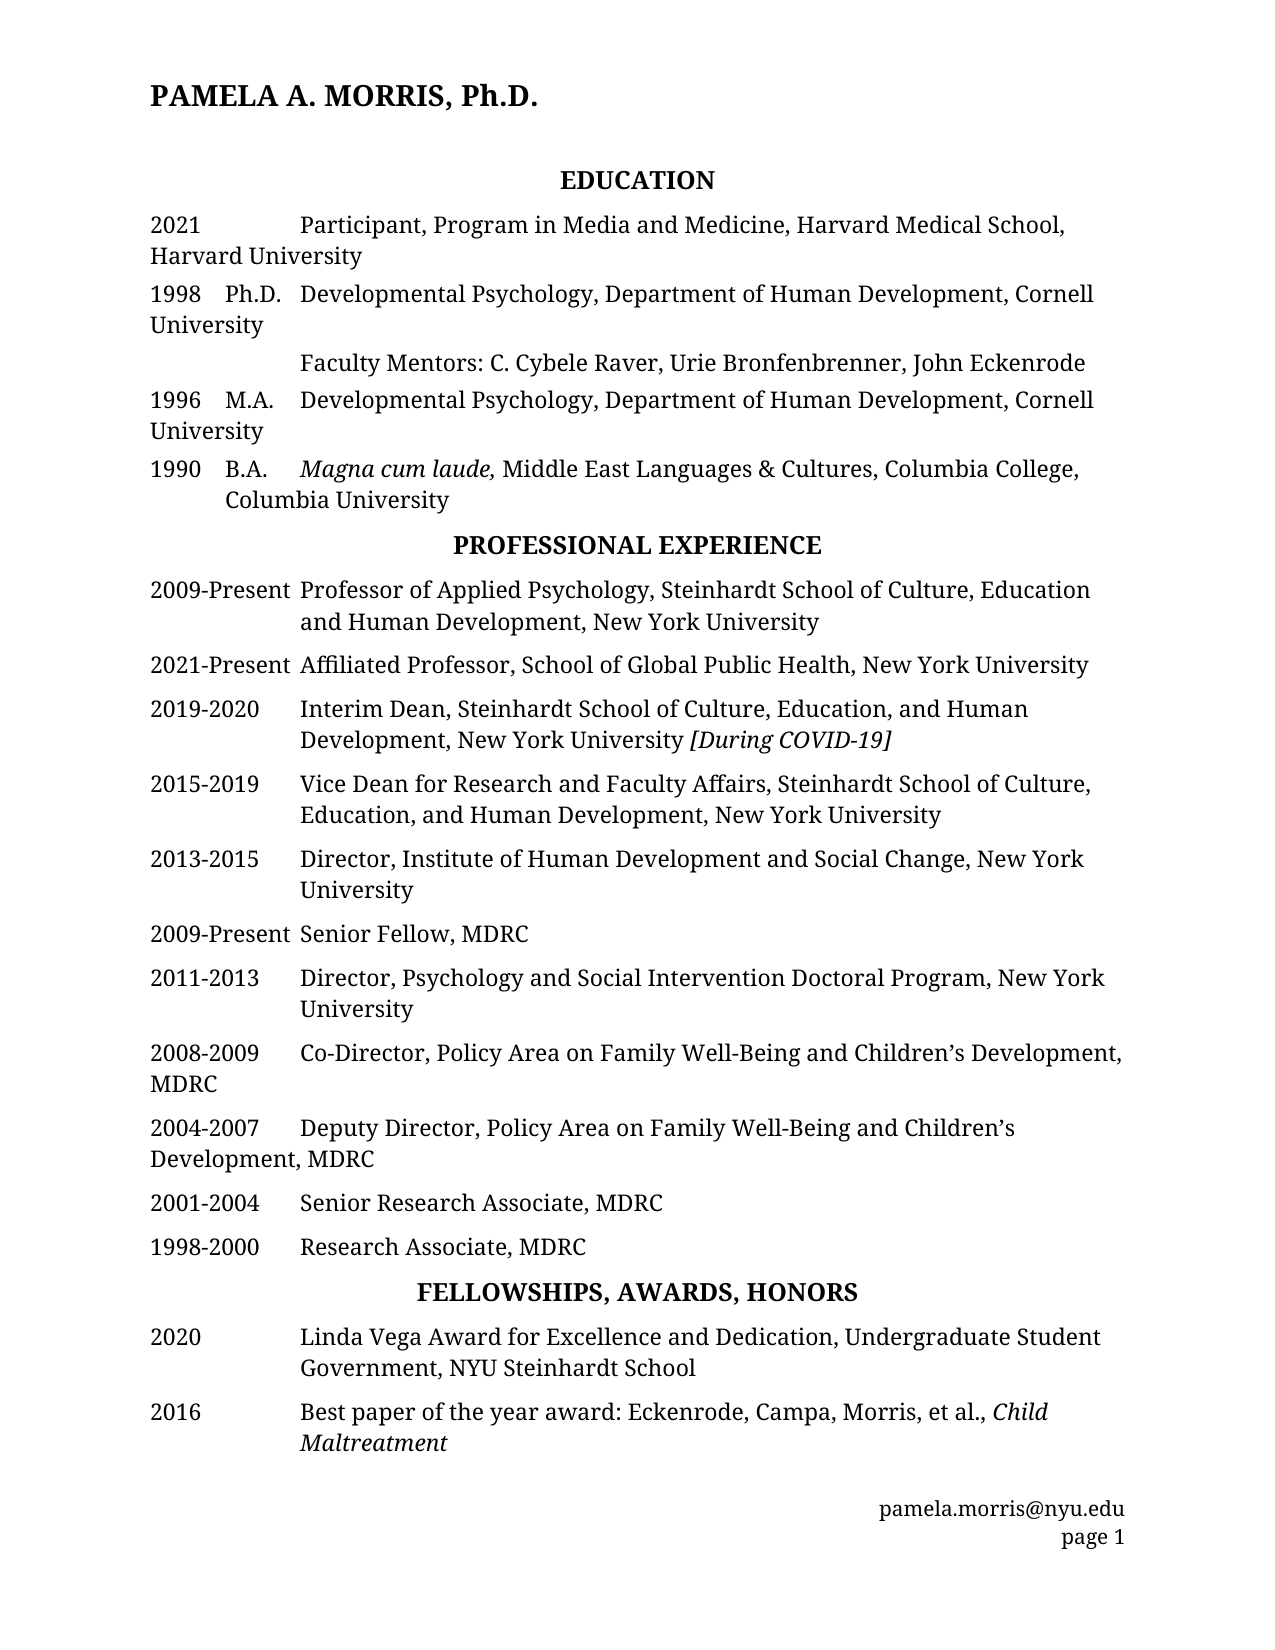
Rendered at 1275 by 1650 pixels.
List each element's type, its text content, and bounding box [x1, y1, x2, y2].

text 2013-2015 Director, Institute of Human Development and Social Change, New York University [150, 843, 1125, 906]
text 2015-2019 Vice Dean for Research and Faculty Affairs, Steinhardt School of Culture, Education, and Human Development, New York University [150, 768, 1125, 831]
text 1998 Ph.D. Developmental Psychology, Department of Human Development, Cornell University [150, 278, 1125, 340]
subtitle PROFESSIONAL EXPERIENCE [150, 528, 1125, 562]
text 2020 Linda Vega Award for Excellence and Dedication, Undergraduate Student Government, NYU Steinhardt School [150, 1321, 1125, 1383]
text 2004-2007 Deputy Director, Policy Area on Family Well-Being and Children’s Development, MDRC [150, 1112, 1125, 1174]
text 2001-2004 Senior Research Associate, MDRC [150, 1187, 1125, 1218]
text 1996 M.A. Developmental Psychology, Department of Human Development, Cornell University [150, 384, 1125, 447]
text 2009-Present Senior Fellow, MDRC [150, 918, 1125, 949]
text 2019-2020 Interim Dean, Steinhardt School of Culture, Education, and Human Development, New York University [During COVID-19] [150, 693, 1125, 756]
text 2021 Participant, Program in Media and Medicine, Harvard Medical School, Harvard University [150, 209, 1125, 272]
text 2011-2013 Director, Psychology and Social Intervention Doctoral Program, New York University [150, 962, 1125, 1024]
text 2016 Best paper of the year award: Eckenrode, Campa, Morris, et al., Child Maltreatment [150, 1396, 1125, 1458]
subtitle EDUCATION [150, 162, 1125, 197]
text 1998-2000 Research Associate, MDRC [150, 1231, 1125, 1262]
text 1990 B.A. Magna cum laude, Middle East Languages & Cultures, Columbia College, Columbia University [150, 453, 1125, 515]
text 2021-Present Affiliated Professor, School of Global Public Health, New York University [150, 649, 1125, 681]
text Faculty Mentors: C. Cybele Raver, Urie Bronfenbrenner, John Eckenrode [150, 347, 1125, 378]
text 2009-Present Professor of Applied Psychology, Steinhardt School of Culture, Education and Human Development, New York University [150, 574, 1125, 637]
text 2008-2009 Co-Director, Policy Area on Family Well-Being and Children’s Development, MDRC [150, 1037, 1125, 1099]
subtitle FELLOWSHIPS, AWARDS, HONORS [150, 1274, 1125, 1308]
